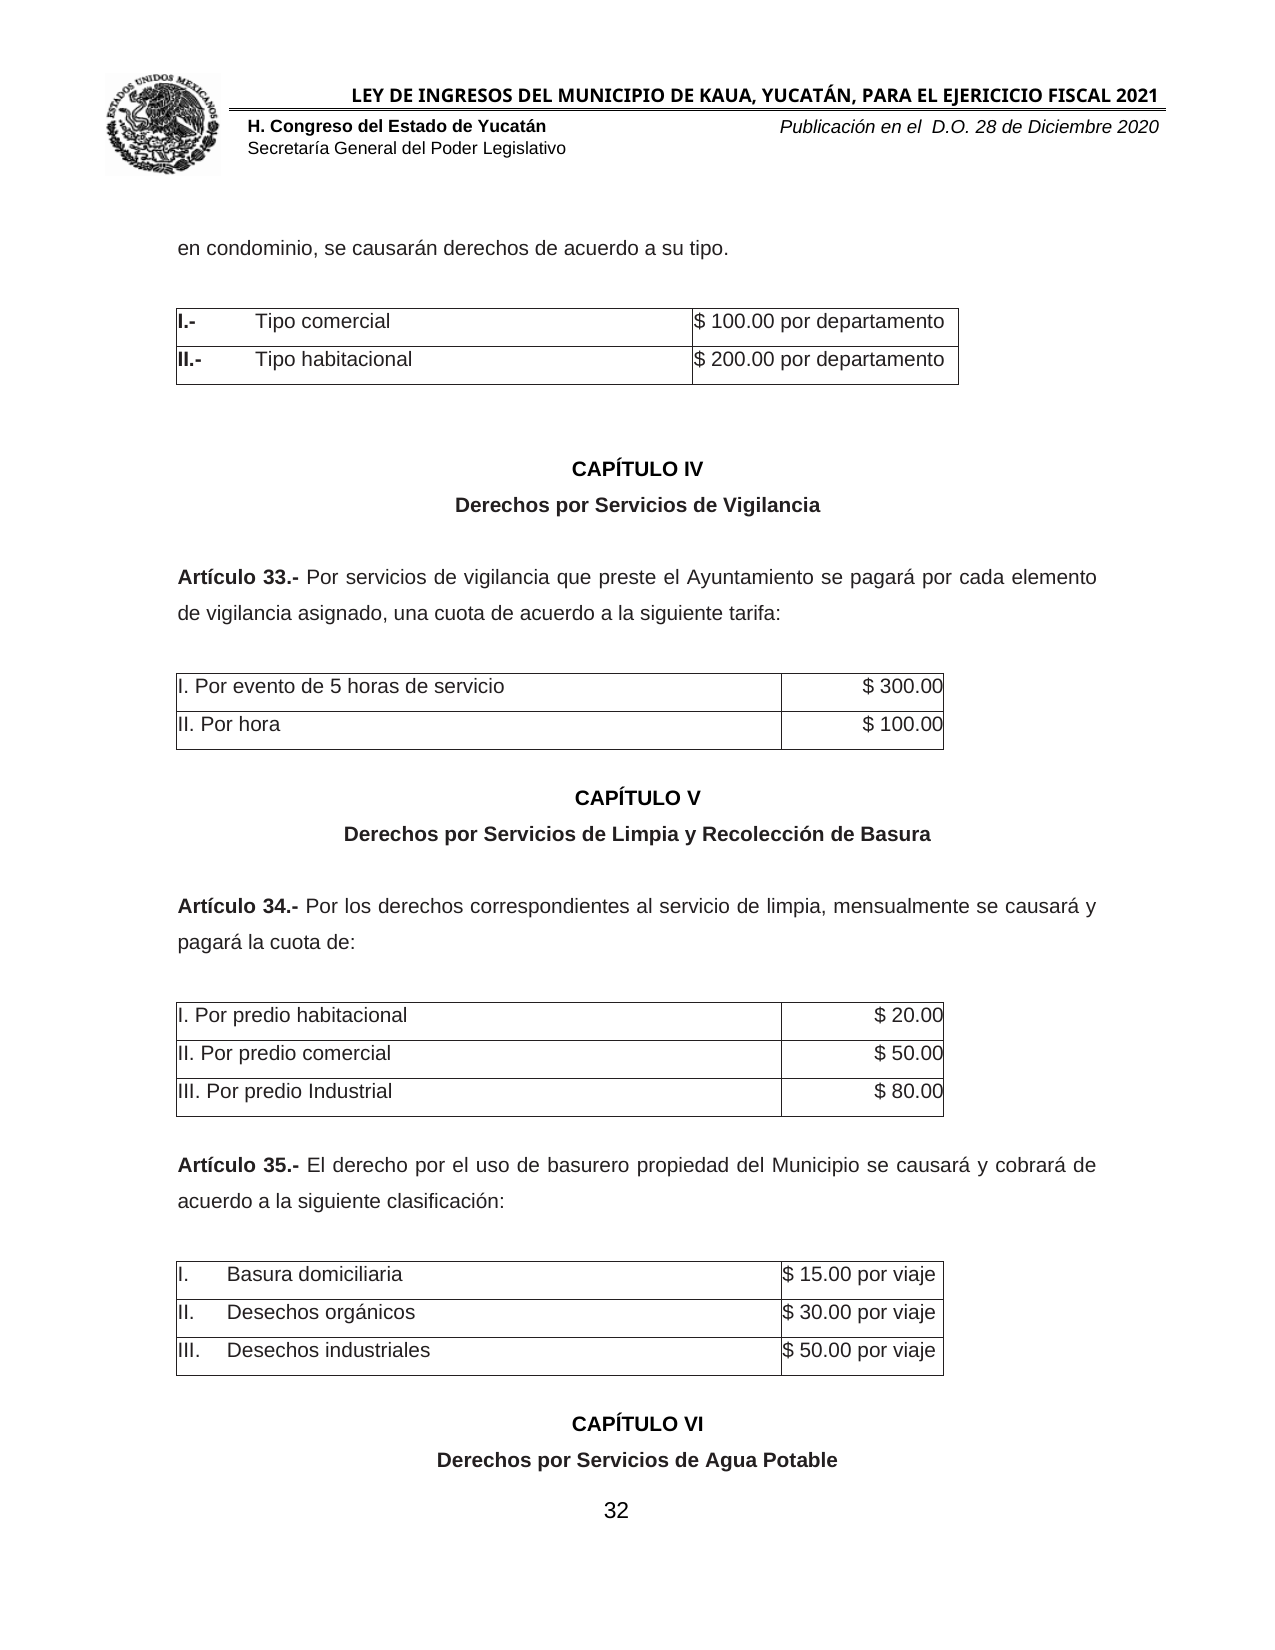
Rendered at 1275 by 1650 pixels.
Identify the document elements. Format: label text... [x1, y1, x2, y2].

text CAPÍTULO IV [177, 457, 1098, 481]
table_cell $ 200.00 por departamento [693, 347, 958, 384]
text Artículo 34.- Por los derechos correspondientes al servicio de limpia, mensualmente se causará y pagará la cuota de: [177, 894, 1098, 954]
table_cell $ 50.00 [782, 1041, 943, 1078]
table_header I. Por predio habitacional [177, 1003, 781, 1040]
table_cell $ 30.00 por viaje [782, 1300, 943, 1337]
table_cell $ 100.00 [782, 712, 943, 749]
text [177, 236, 1098, 260]
text Artículo 35.- El derecho por el uso de basurero propiedad del Municipio se causará y cobrará de acuerdo a la siguiente clasificación: [177, 1153, 1098, 1213]
table_header $ 15.00 por viaje [782, 1262, 943, 1299]
table_cell II.- Tipo habitacional [177, 347, 692, 384]
table_header I.- Tipo comercial [177, 309, 692, 346]
table_header $ 20.00 [782, 1003, 943, 1040]
table_header I. Por evento de 5 horas de servicio [177, 674, 781, 711]
table_header I. [177, 1262, 226, 1299]
text Derechos por Servicios de Vigilancia [177, 493, 1098, 517]
table_cell II. Por hora [177, 712, 781, 749]
text Artículo 33.- Por servicios de vigilancia que preste el Ayuntamiento se pagará por cada elemento de vigilancia asignado, una cuota de acuerdo a la siguiente tarifa: [177, 565, 1098, 625]
table_cell Desechos orgánicos [226, 1300, 781, 1337]
text CAPÍTULO VI [177, 1412, 1098, 1436]
table_cell II. [177, 1300, 226, 1337]
table_cell III. Por predio Industrial [177, 1079, 781, 1116]
table_header $ 300.00 [782, 674, 943, 711]
table_cell $ 50.00 por viaje [782, 1338, 943, 1375]
table_cell Desechos industriales [226, 1338, 781, 1375]
text Derechos por Servicios de Limpia y Recolección de Basura [177, 822, 1098, 846]
table_cell II. Por predio comercial [177, 1041, 781, 1078]
table_header Basura domiciliaria [226, 1262, 781, 1299]
text CAPÍTULO V [177, 786, 1098, 810]
table_cell III. [177, 1338, 226, 1375]
table_header $ 100.00 por departamento [693, 309, 958, 346]
table_cell $ 80.00 [782, 1079, 943, 1116]
text Derechos por Servicios de Agua Potable [177, 1448, 1098, 1472]
